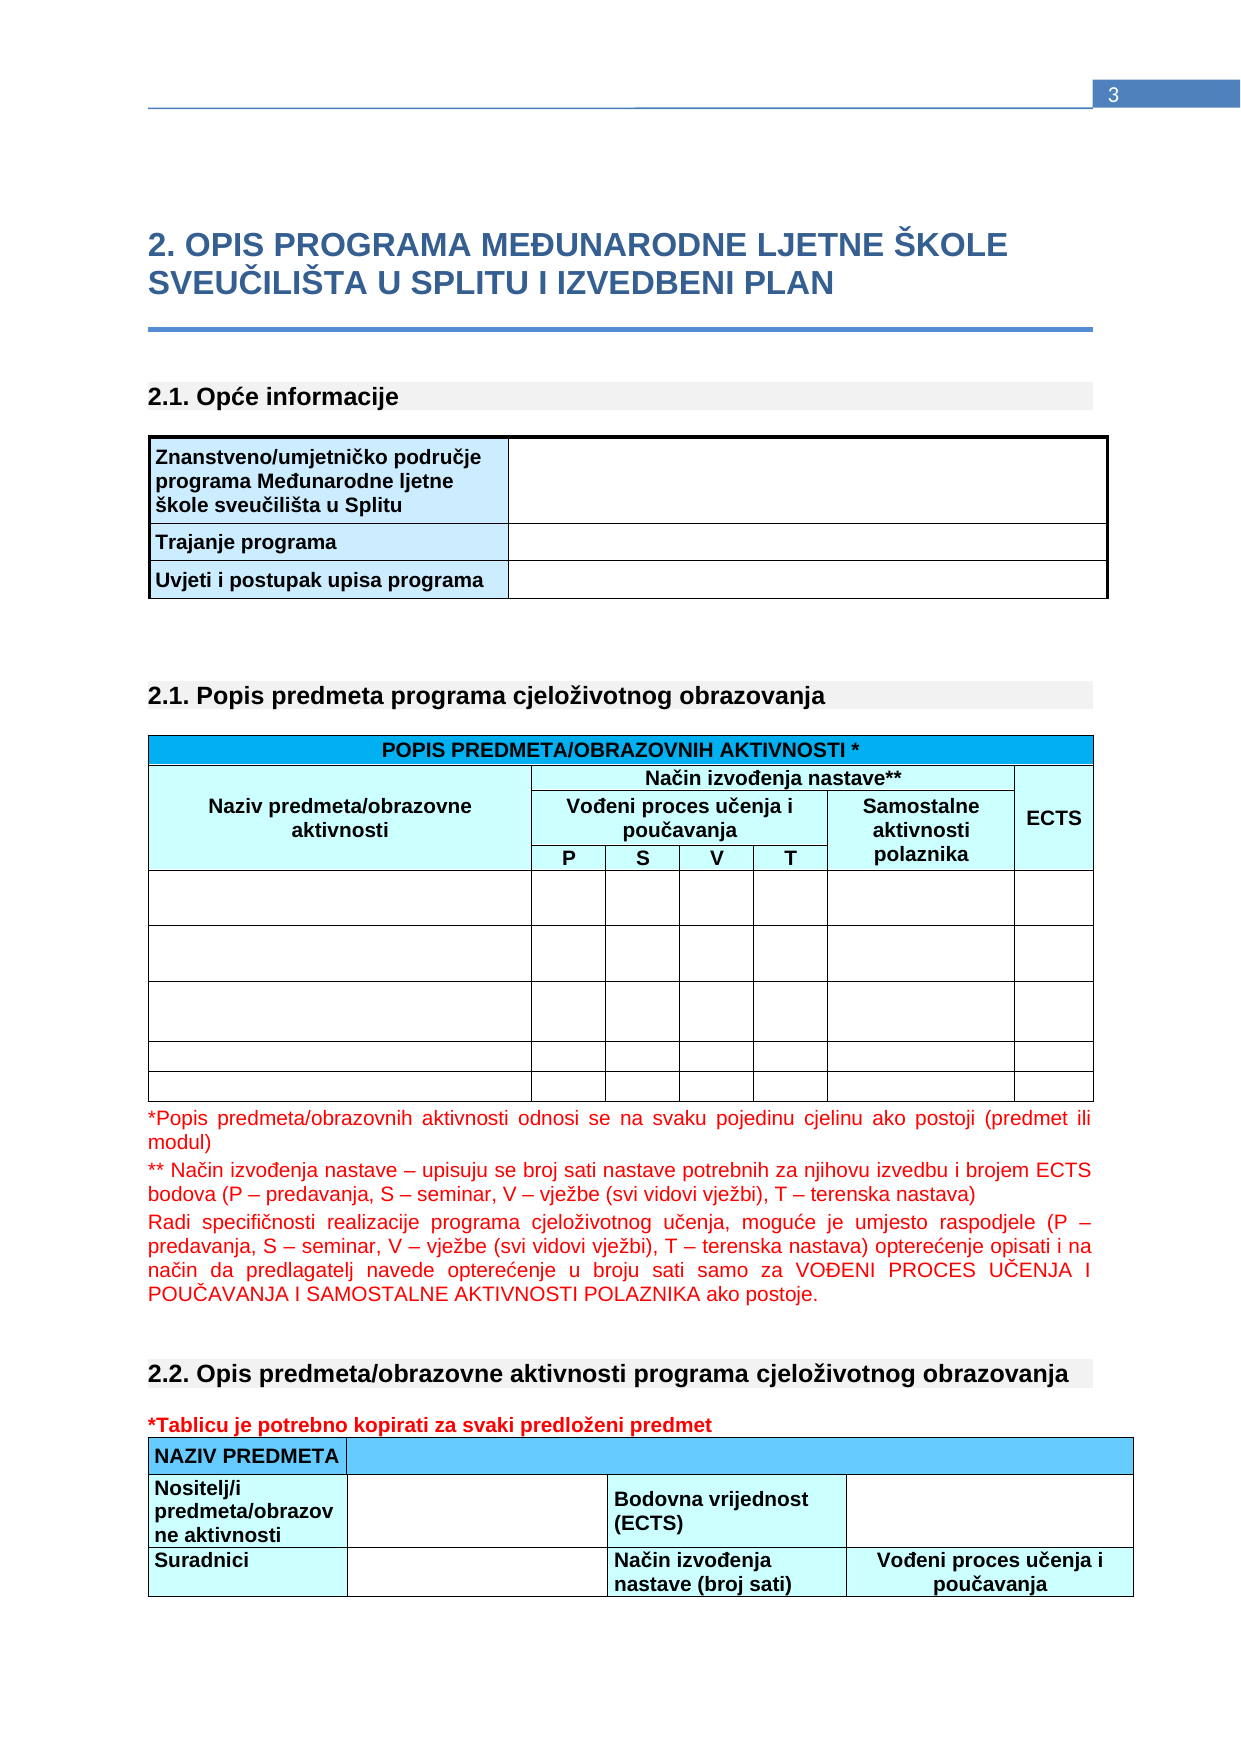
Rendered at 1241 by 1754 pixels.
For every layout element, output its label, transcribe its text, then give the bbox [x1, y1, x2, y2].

table_cell [149, 1042, 531, 1071]
table_cell [606, 1042, 679, 1071]
table_cell [149, 1072, 531, 1101]
text ** Način izvođenja nastave – upisuju se broj sati nastave potrebnih za njihovu izvedbu i brojem ECTS bodova (P – predavanja, S – seminar, V – vježbe (svi vidovi vježbi), T – terenska nastava) [148, 1158, 1093, 1206]
table_cell [532, 926, 605, 981]
table_cell [680, 1072, 753, 1101]
table_cell [509, 561, 1106, 598]
table_cell Uvjeti i postupak upisa programa [151, 561, 508, 598]
subtitle 2.1. Opće informacije [148, 382, 1093, 410]
table_cell [828, 1072, 1014, 1101]
table_cell [348, 1548, 607, 1596]
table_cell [608, 1548, 846, 1596]
table_cell [1015, 926, 1093, 981]
table_cell Vođeni proces učenja i poučavanja [532, 791, 827, 844]
table_header Znanstveno/umjetničko područje programa Međunarodne ljetne škole sveučilišta u Splitu [151, 439, 508, 523]
table_cell T [754, 846, 827, 869]
table_header [347, 1438, 1133, 1474]
table_cell V [680, 846, 753, 869]
table_cell [754, 871, 827, 924]
table_header [509, 439, 1106, 523]
table_cell [149, 926, 531, 981]
table_cell [680, 871, 753, 924]
table_cell S [606, 846, 679, 869]
text *Tablicu je potrebno kopirati za svaki predloženi predmet [148, 1413, 1093, 1437]
table_cell Bodovna vrijednost (ECTS) [608, 1475, 846, 1547]
table_cell [606, 1072, 679, 1101]
table_cell Samostalne aktivnosti polaznika [828, 791, 1014, 869]
table_cell [532, 982, 605, 1041]
table_cell [348, 1475, 607, 1547]
table_cell [149, 871, 531, 924]
table_cell Trajanje programa [151, 524, 508, 560]
table_cell [149, 982, 531, 1041]
table_cell [754, 1042, 827, 1071]
table_cell Nositelj/i predmeta/obrazovne aktivnosti [149, 1475, 347, 1547]
table_cell [606, 871, 679, 924]
table_cell [1015, 1042, 1093, 1071]
subtitle 2.2. Opis predmeta/obrazovne aktivnosti programa cjeloživotnog obrazovanja [148, 1359, 1093, 1388]
table_cell [754, 1072, 827, 1101]
table_cell [532, 1042, 605, 1071]
table_cell ECTS [1015, 766, 1093, 869]
table_cell [606, 926, 679, 981]
table_cell [1015, 1072, 1093, 1101]
table_cell [828, 982, 1014, 1041]
table_cell Suradnici [149, 1548, 347, 1596]
subtitle 2.1. Popis predmeta programa cjeloživotnog obrazovanja [148, 681, 1093, 709]
table_cell Naziv predmeta/obrazovne aktivnosti [149, 766, 531, 869]
table_cell P [532, 846, 605, 869]
table_header NAZIV PREDMETA [149, 1438, 346, 1474]
table_cell Vođeni proces učenja i poučavanja [847, 1548, 1133, 1596]
table_cell [680, 982, 753, 1041]
table_cell [828, 871, 1014, 924]
table_header POPIS PREDMETA/OBRAZOVNIH AKTIVNOSTI * [149, 736, 1093, 764]
text *Popis predmeta/obrazovnih aktivnosti odnosi se na svaku pojedinu cjelinu ako postoji (predmet ili modul) [148, 1106, 1093, 1154]
table_cell [680, 1042, 753, 1071]
table_cell [754, 926, 827, 981]
table_cell [847, 1475, 1133, 1547]
table_cell [606, 982, 679, 1041]
table_cell [532, 1072, 605, 1101]
table_cell [1015, 982, 1093, 1041]
table_cell [754, 982, 827, 1041]
table_cell Način izvođenja nastave** [532, 766, 1014, 789]
table_cell [509, 524, 1106, 560]
table_cell [1015, 871, 1093, 924]
text Radi specifičnosti realizacije programa cjeloživotnog učenja, moguće je umjesto raspodjele (P – predavanja, S – seminar, V – vježbe (svi vidovi vježbi), T – terenska nastava) opterećenje opisati i na način da predlagatelj navede opterećenje u broju sati samo za VOĐENI PROCES UČENJA I POUČAVANJA I SAMOSTALNE AKTIVNOSTI POLAZNIKA ako postoje. [148, 1210, 1093, 1306]
text 2. OPIS PROGRAMA MEĐUNARODNE LJETNE ŠKOLE SVEUČILIŠTA U SPLITU I IZVEDBENI PLAN [148, 225, 1093, 327]
table_cell [828, 1042, 1014, 1071]
table_cell [532, 871, 605, 924]
table_cell [828, 926, 1014, 981]
table_cell [680, 926, 753, 981]
